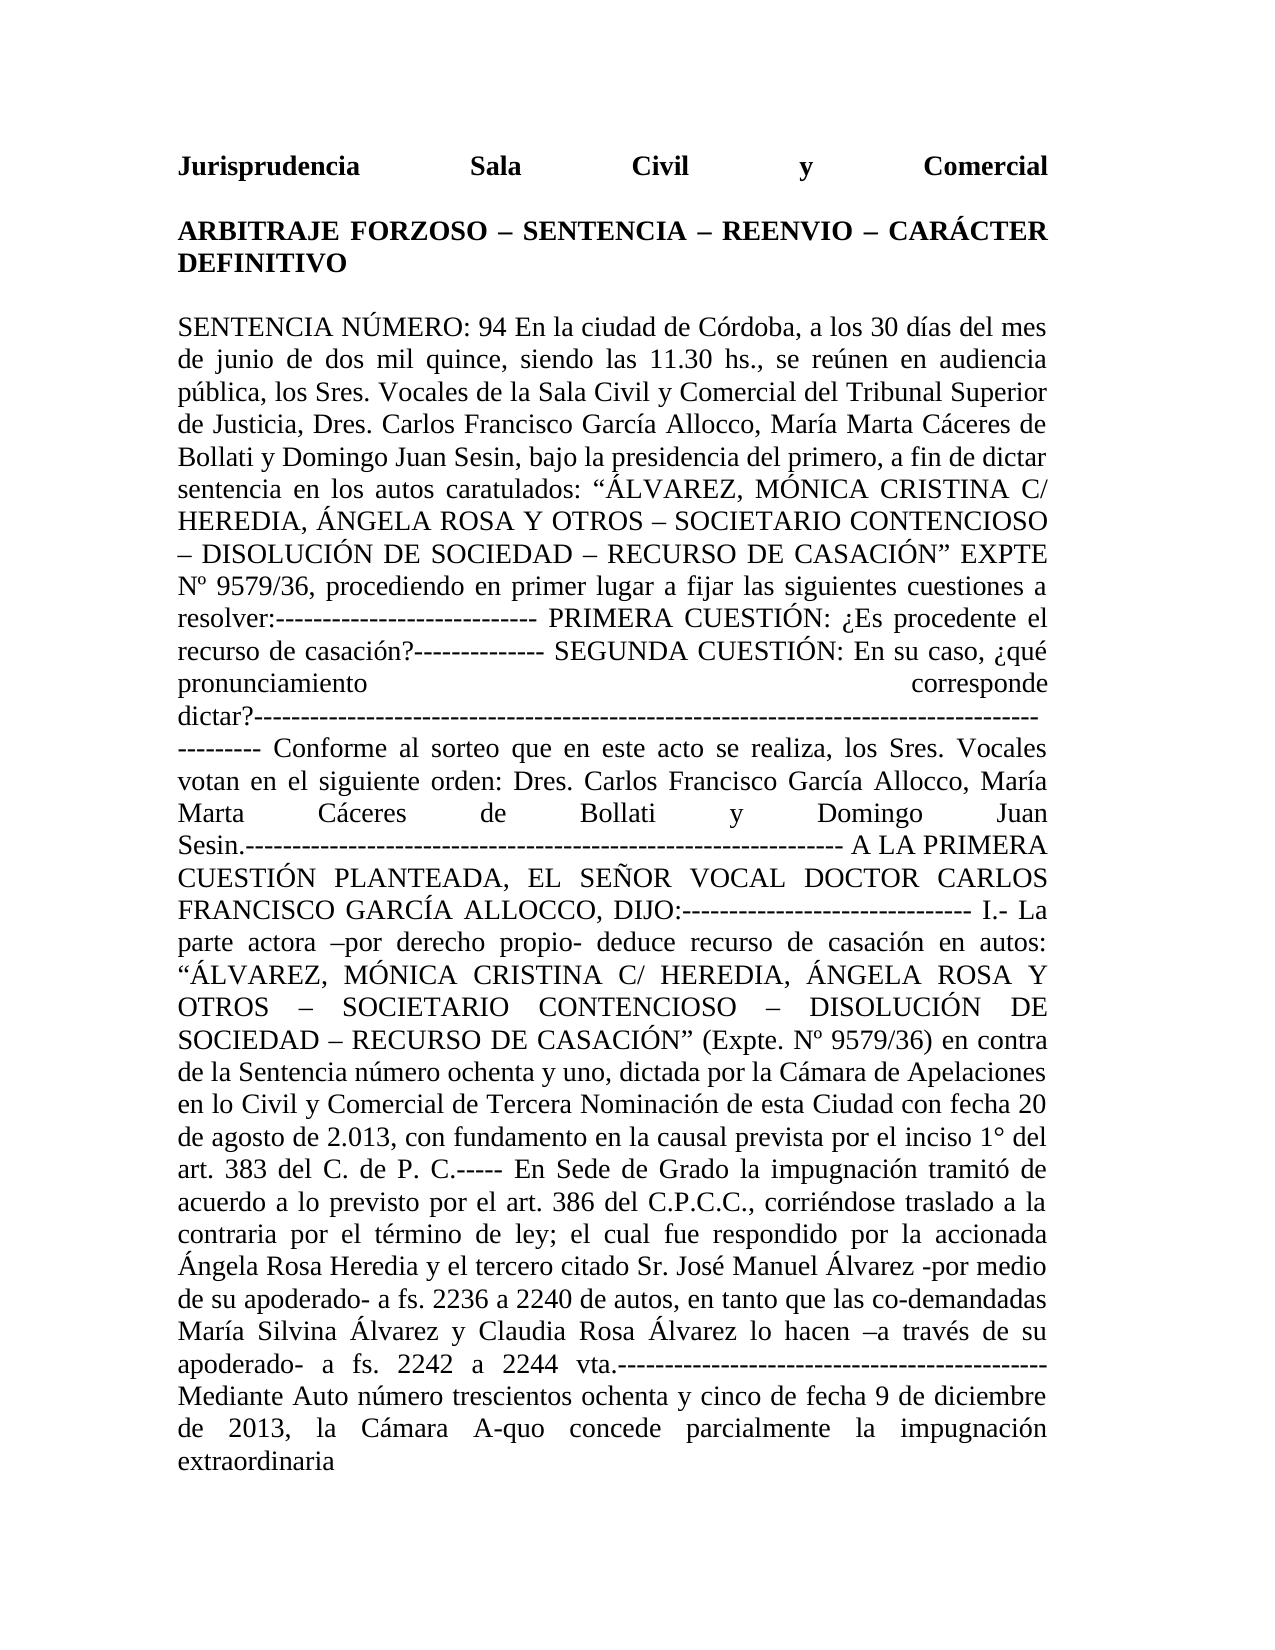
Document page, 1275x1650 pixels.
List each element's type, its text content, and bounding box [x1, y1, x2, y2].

table_header Jurisprudencia Sala Civil y Comercial ARBITRAJE FORZOSO – SENTENCIA – REENVIO – CARÁCTER DEFINITIVO [176, 148, 1050, 308]
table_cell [176, 309, 1050, 1478]
